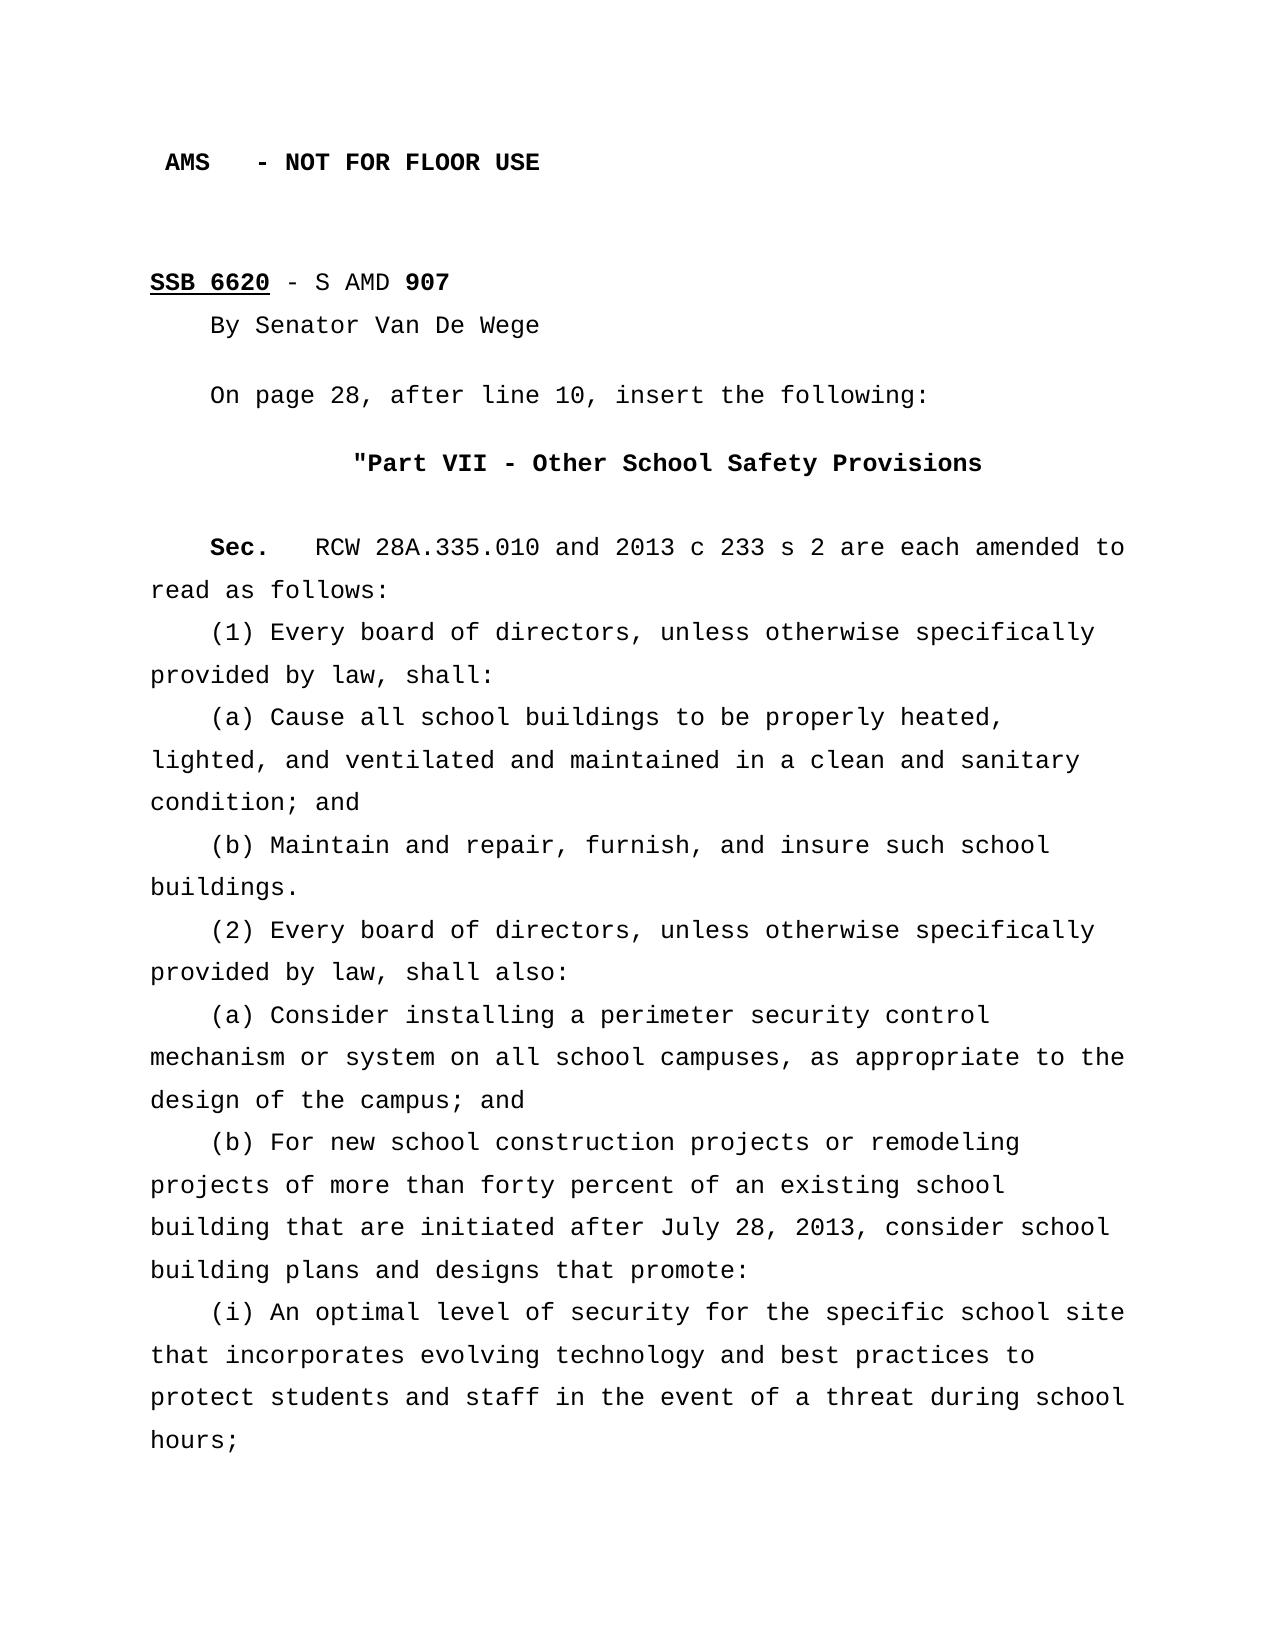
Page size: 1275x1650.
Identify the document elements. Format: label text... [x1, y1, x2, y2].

text (a) Consider installing a perimeter security control mechanism or system on all school campuses, as appropriate to the design of the campus; and [150, 989, 1125, 1117]
text (a) Cause all school buildings to be properly heated, lighted, and ventilated and maintained in a clean and sanitary condition; and [150, 692, 1125, 819]
text "Part VII - Other School Safety Provisions [150, 437, 1125, 480]
text On page 28, after line 10, insert the following: [150, 370, 1125, 412]
text Sec. RCW 28A.335.010 and 2013 c 233 s 2 are each amended to read as follows: [150, 522, 1125, 607]
text (2) Every board of directors, unless otherwise specifically provided by law, shall also: [150, 904, 1125, 989]
text (b) For new school construction projects or remodeling projects of more than forty percent of an existing school building that are initiated after July 28, 2013, consider school building plans and designs that promote: [150, 1117, 1125, 1287]
text SSB 6620 - S AMD 907 [150, 257, 1125, 299]
text (1) Every board of directors, unless otherwise specifically provided by law, shall: [150, 607, 1125, 692]
text (i) An optimal level of security for the specific school site that incorporates evolving technology and best practices to protect students and staff in the event of a threat during school hours; [150, 1287, 1125, 1457]
text AMS - NOT FOR FLOOR USE [150, 150, 1125, 178]
text By Senator Van De Wege [150, 299, 1125, 342]
text (b) Maintain and repair, furnish, and insure such school buildings. [150, 819, 1125, 904]
